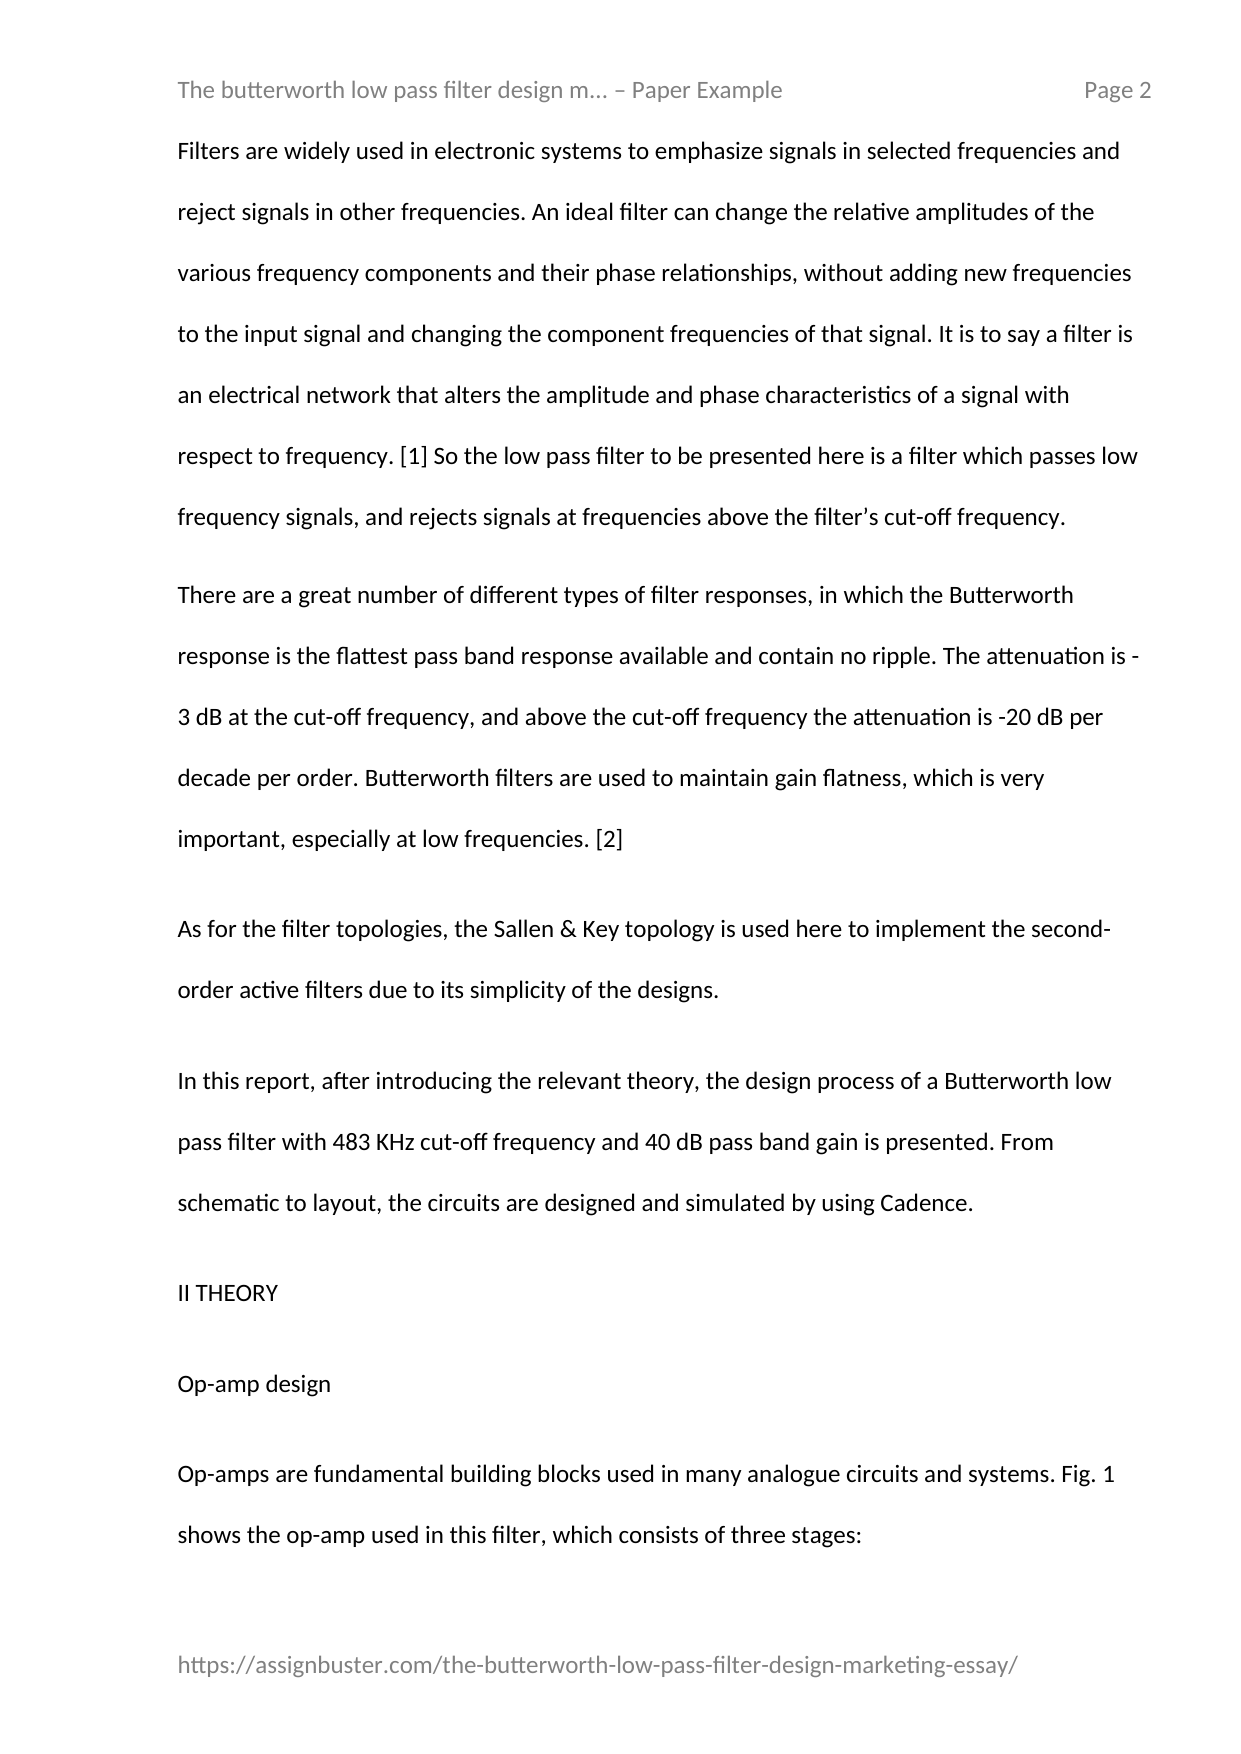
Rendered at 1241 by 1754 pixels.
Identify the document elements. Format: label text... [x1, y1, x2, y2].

text There are a great number of different types of filter responses, in which the Butterworth response is the flattest pass band response available and contain no ripple. The attenuation is -3 dB at the cut-off frequency, and above the cut-off frequency the attenuation is -20 dB per decade per order. Butterworth filters are used to maintain gain flatness, which is very important, especially at low frequencies. [2] [177, 579, 1152, 853]
text II THEORY [177, 1278, 1152, 1308]
text Op-amp design [177, 1368, 1152, 1399]
text In this report, after introducing the relevant theory, the design process of a Butterworth low pass filter with 483 KHz cut-off frequency and 40 dB pass band gain is presented. From schematic to layout, the circuits are designed and simulated by using Cadence. [177, 1065, 1152, 1218]
text As for the filter topologies, the Sallen & Key topology is used here to implement the second-order active filters due to its simplicity of the designs. [177, 913, 1152, 1005]
text Op-amps are fundamental building blocks used in many analogue circuits and systems. Fig. 1 shows the op-amp used in this filter, which consists of three stages: [177, 1459, 1152, 1550]
text Filters are widely used in electronic systems to emphasize signals in selected frequencies and reject signals in other frequencies. An ideal filter can change the relative amplitudes of the various frequency components and their phase relationships, without adding new frequencies to the input signal and changing the component frequencies of that signal. It is to say a filter is an electrical network that alters the amplitude and phase characteristics of a signal with respect to frequency. [1] So the low pass filter to be presented here is a filter which passes low frequency signals, and rejects signals at frequencies above the filter’s cut-off frequency. [177, 135, 1152, 532]
